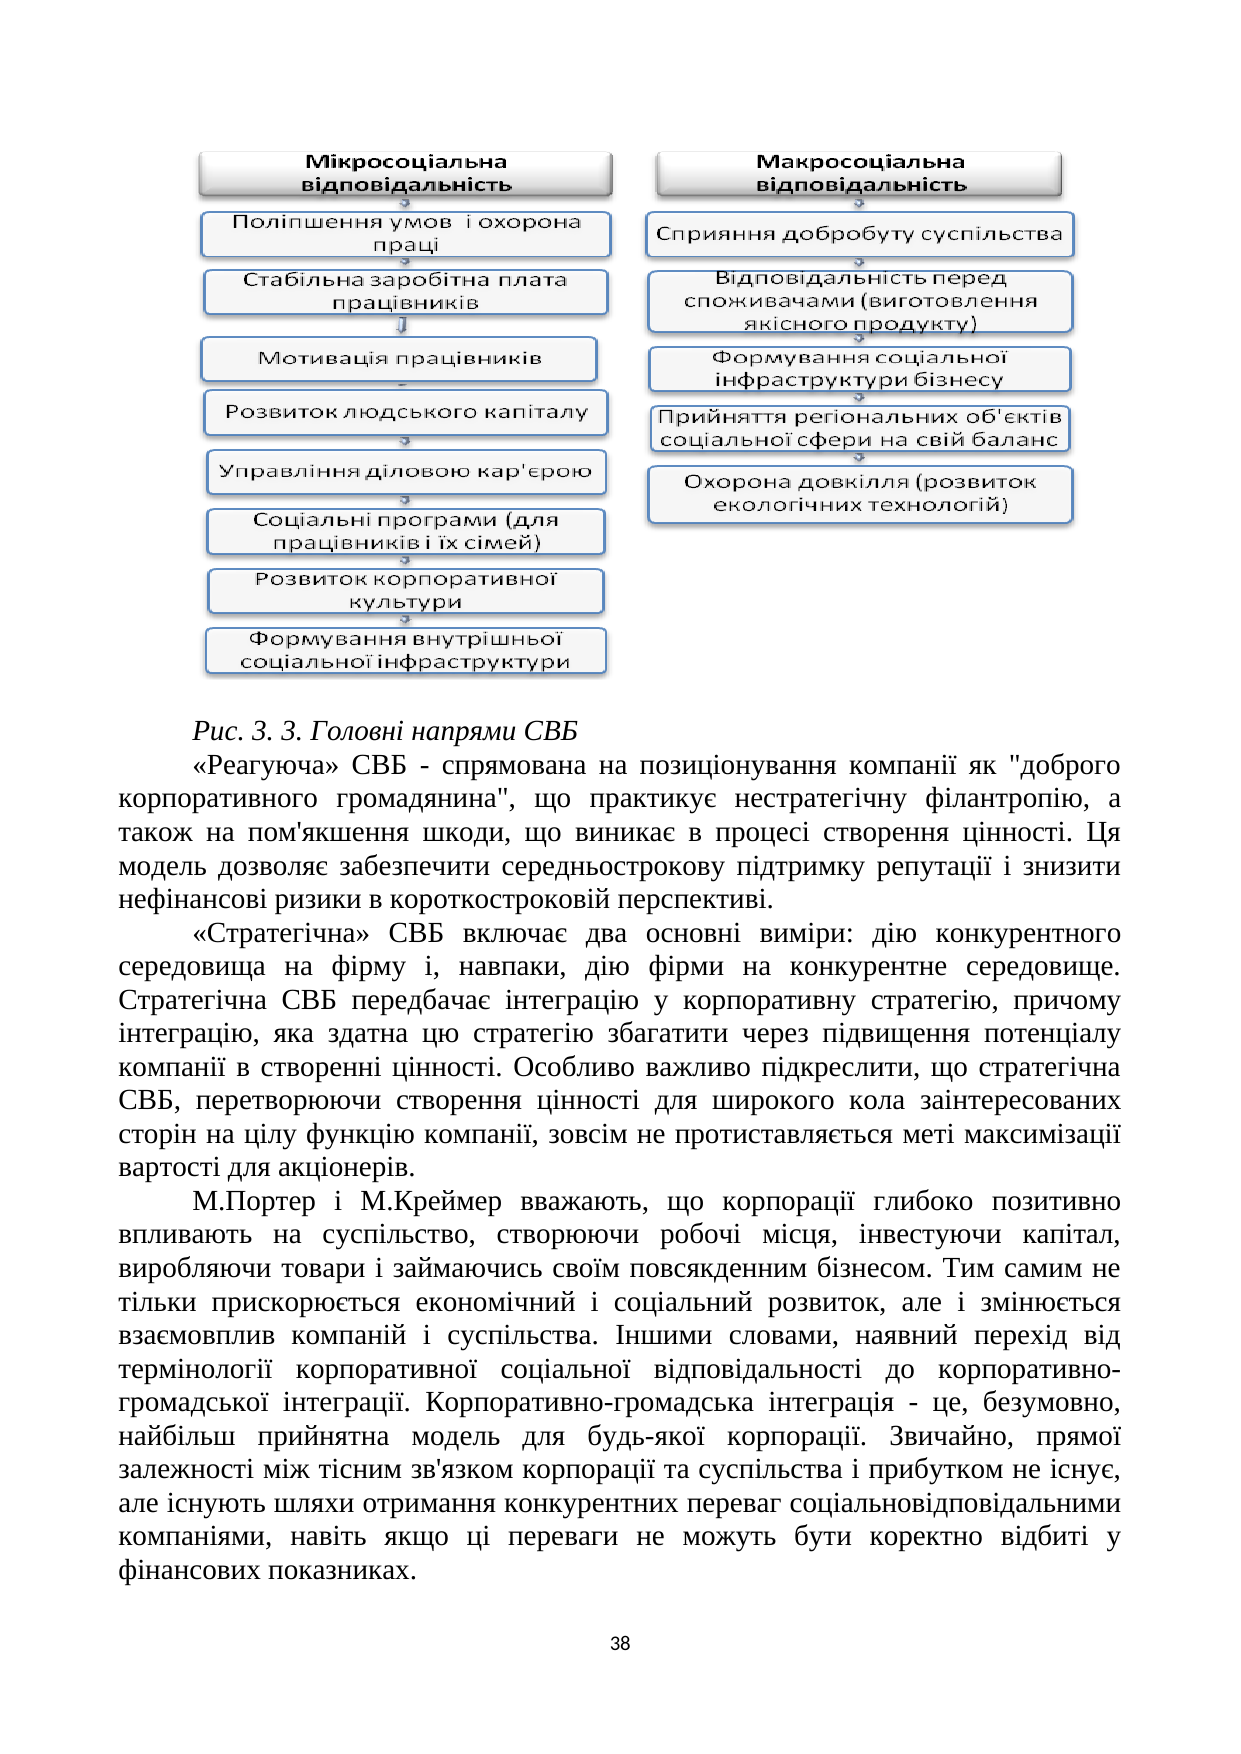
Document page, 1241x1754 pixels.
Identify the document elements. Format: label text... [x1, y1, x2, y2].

picture [191, 151, 1084, 680]
text «Стратегічна» СВБ включає два основні виміри: дію конкурентного середовища на фірму і, навпаки, дію фірми на конкурентне середовище. Cтратегічна СВБ передбачає інтеграцію у корпоративну стратегію, причому інтеграцію, яка здатна цю стратегію збагатити через підвищення потенціалу компанії в створенні цінності. Особливо важливо підкреслити, що стратегічна СВБ, перетворюючи створення цінності для широкого кола заінтересованих сторін на цілу функцію компанії, зовсім не протиставляється меті максимізації вартості для акціонерів. [118, 915, 1122, 1183]
text Рис. 3. 3. Головні напрями СВБ [118, 713, 1122, 747]
text М.Портер і М.Креймер вважають, що корпорації глибоко позитивно впливають на суспільство, створюючи робочі місця, інвестуючи капітал, виробляючи товари і займаючись своїм повсякденним бізнесом. Тим самим не тільки прискорюється економічний і соціальний розвиток, але і змінюється взаємовплив компаній і суспільства. Іншими словами, наявний перехід від термінології корпоративної соціальної відповідальності до корпоративно-громадської інтеграції. Корпоративно-громадська інтеграція - це, безумовно, найбільш прийнятна модель для будь-якої корпорації. Звичайно, прямої залежності між тісним зв'язком корпорації та суспільства і прибутком не існує, але існують шляхи отримання конкурентних переваг соціальновідповідальними компаніями, навіть якщо ці переваги не можуть бути коректно відбиті у фінансових показниках. [118, 1183, 1122, 1586]
text «Реагуюча» СВБ - спрямована на позиціонування компанії як "доброго корпоративного громадянина", що практикує нестратегічну філантропію, а також на пом'якшення шкоди, що виникає в процесі створення цінності. Ця модель дозволяє забезпечити середньострокову підтримку репутації і знизити нефінансові ризики в короткостроковій перспективі. [118, 747, 1122, 915]
